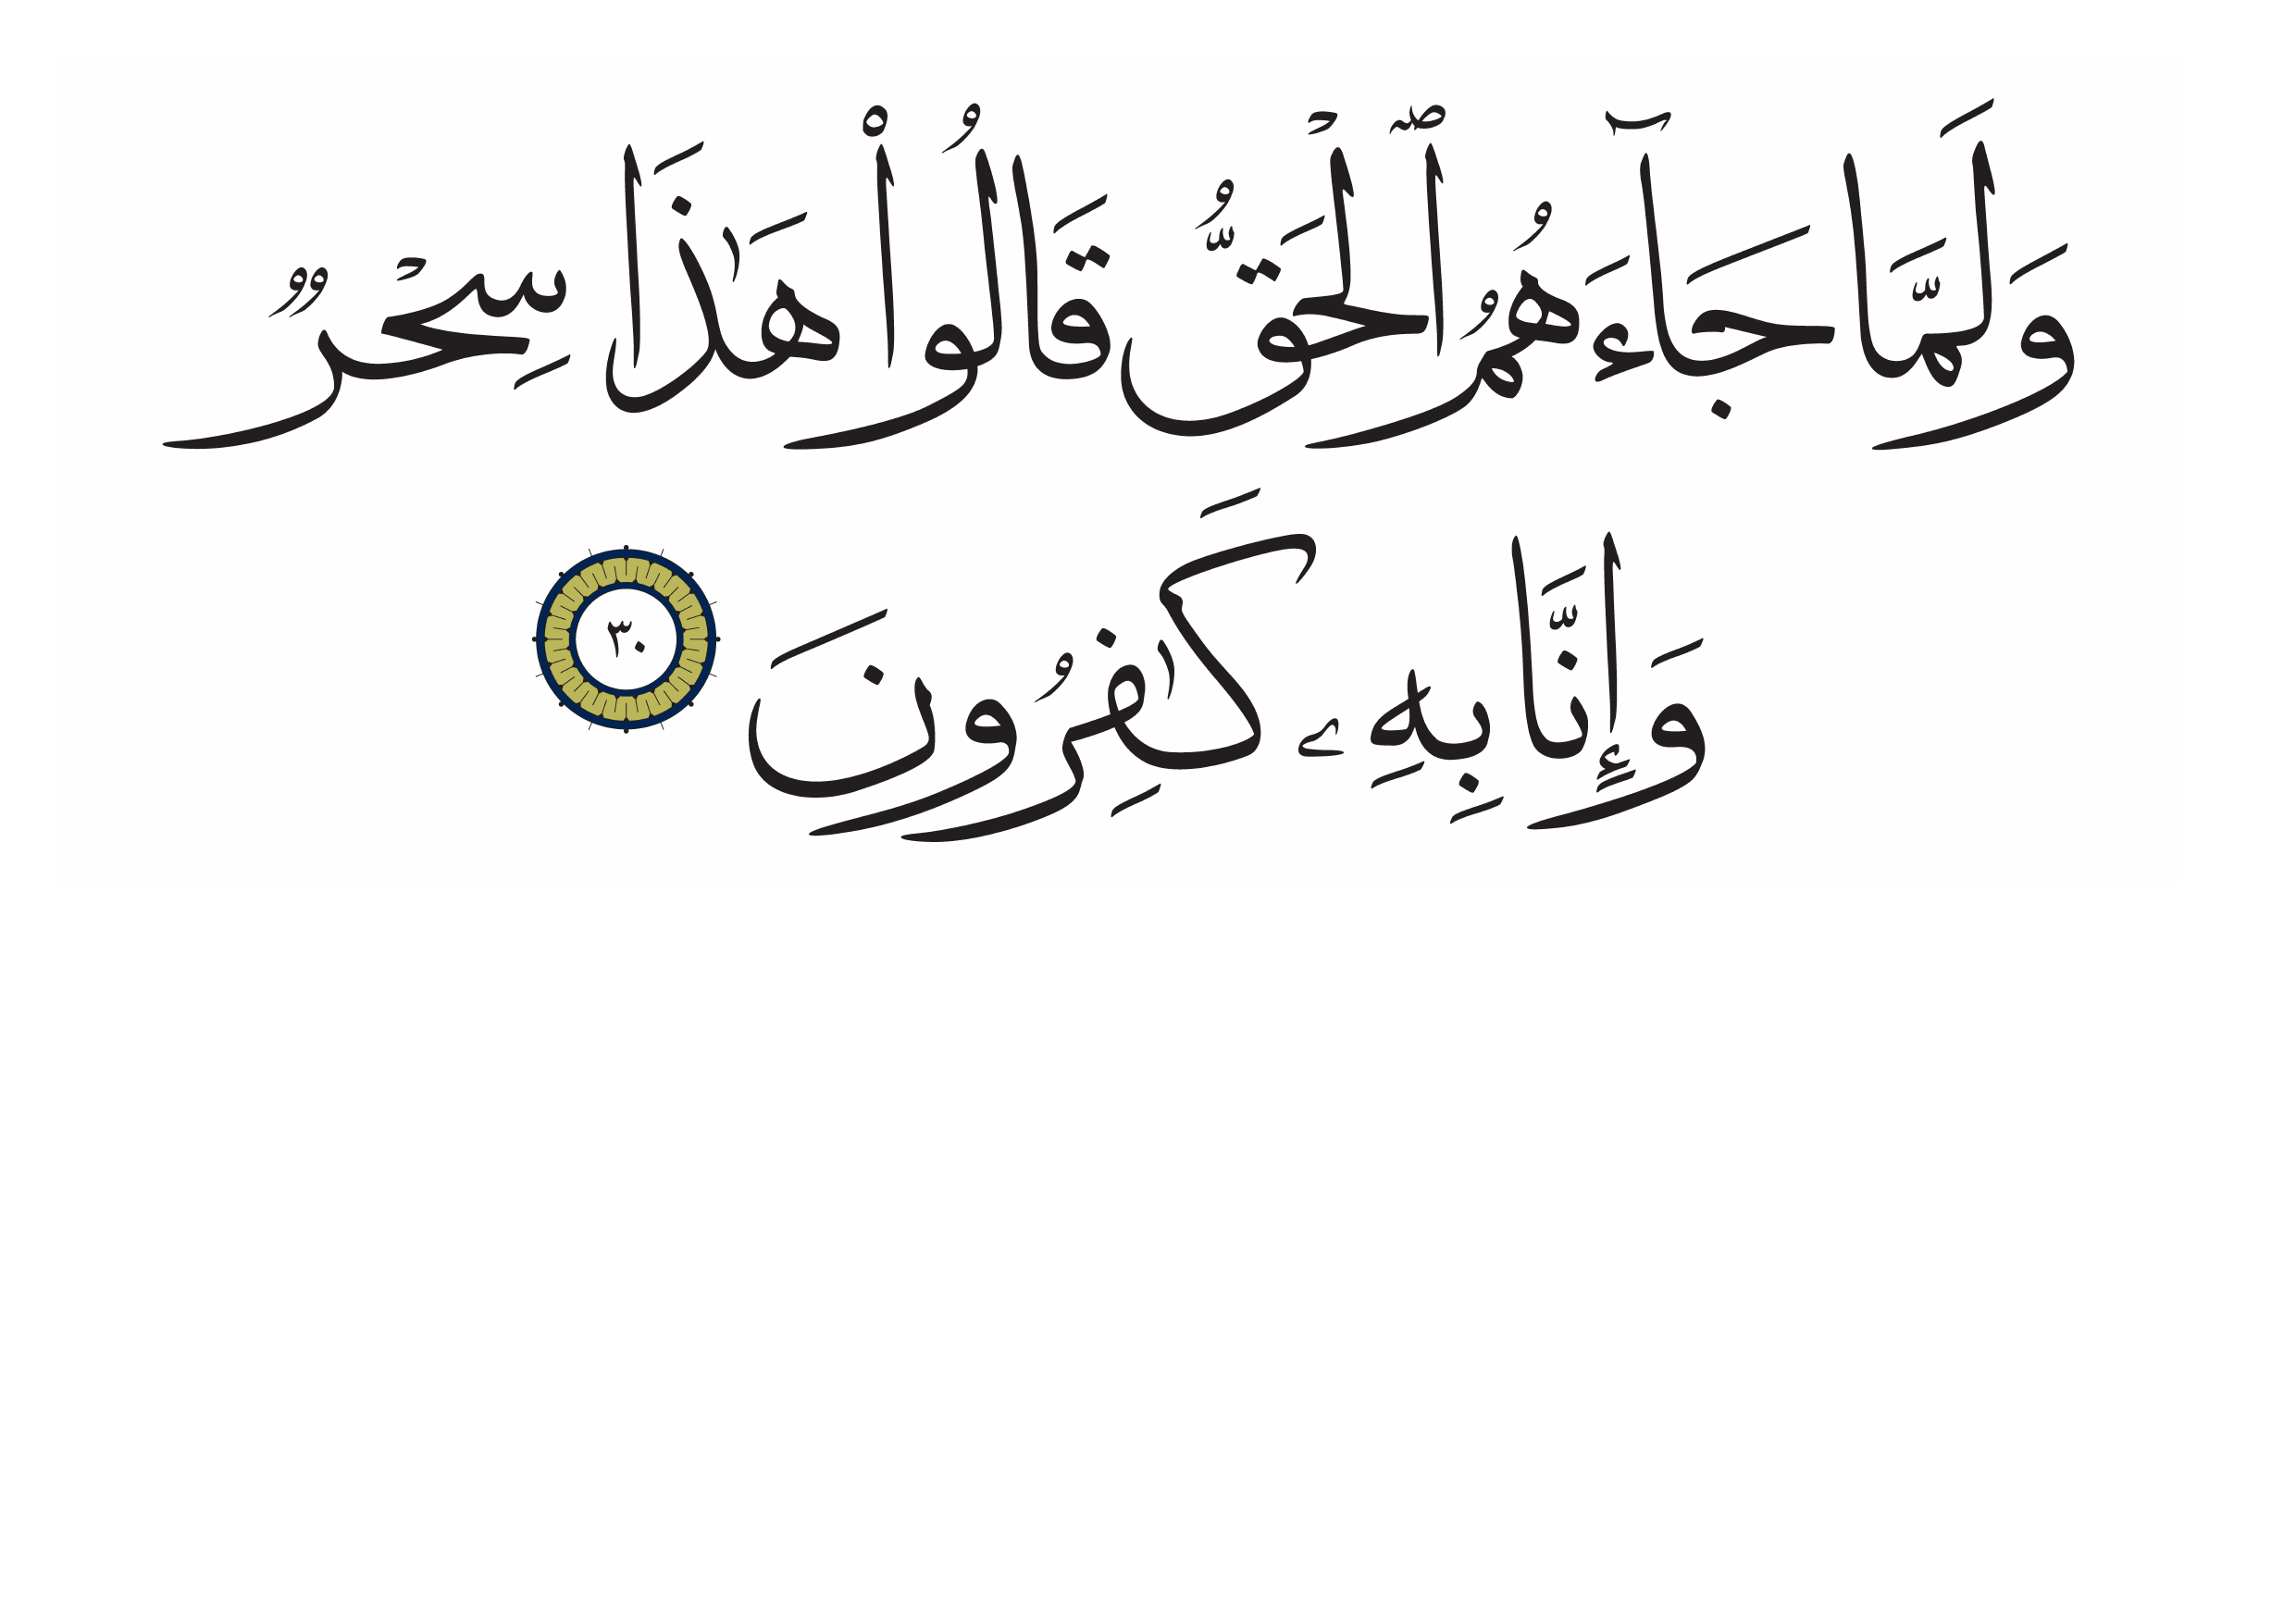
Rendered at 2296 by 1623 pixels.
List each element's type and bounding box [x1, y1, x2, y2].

picture [57, 57, 2179, 883]
